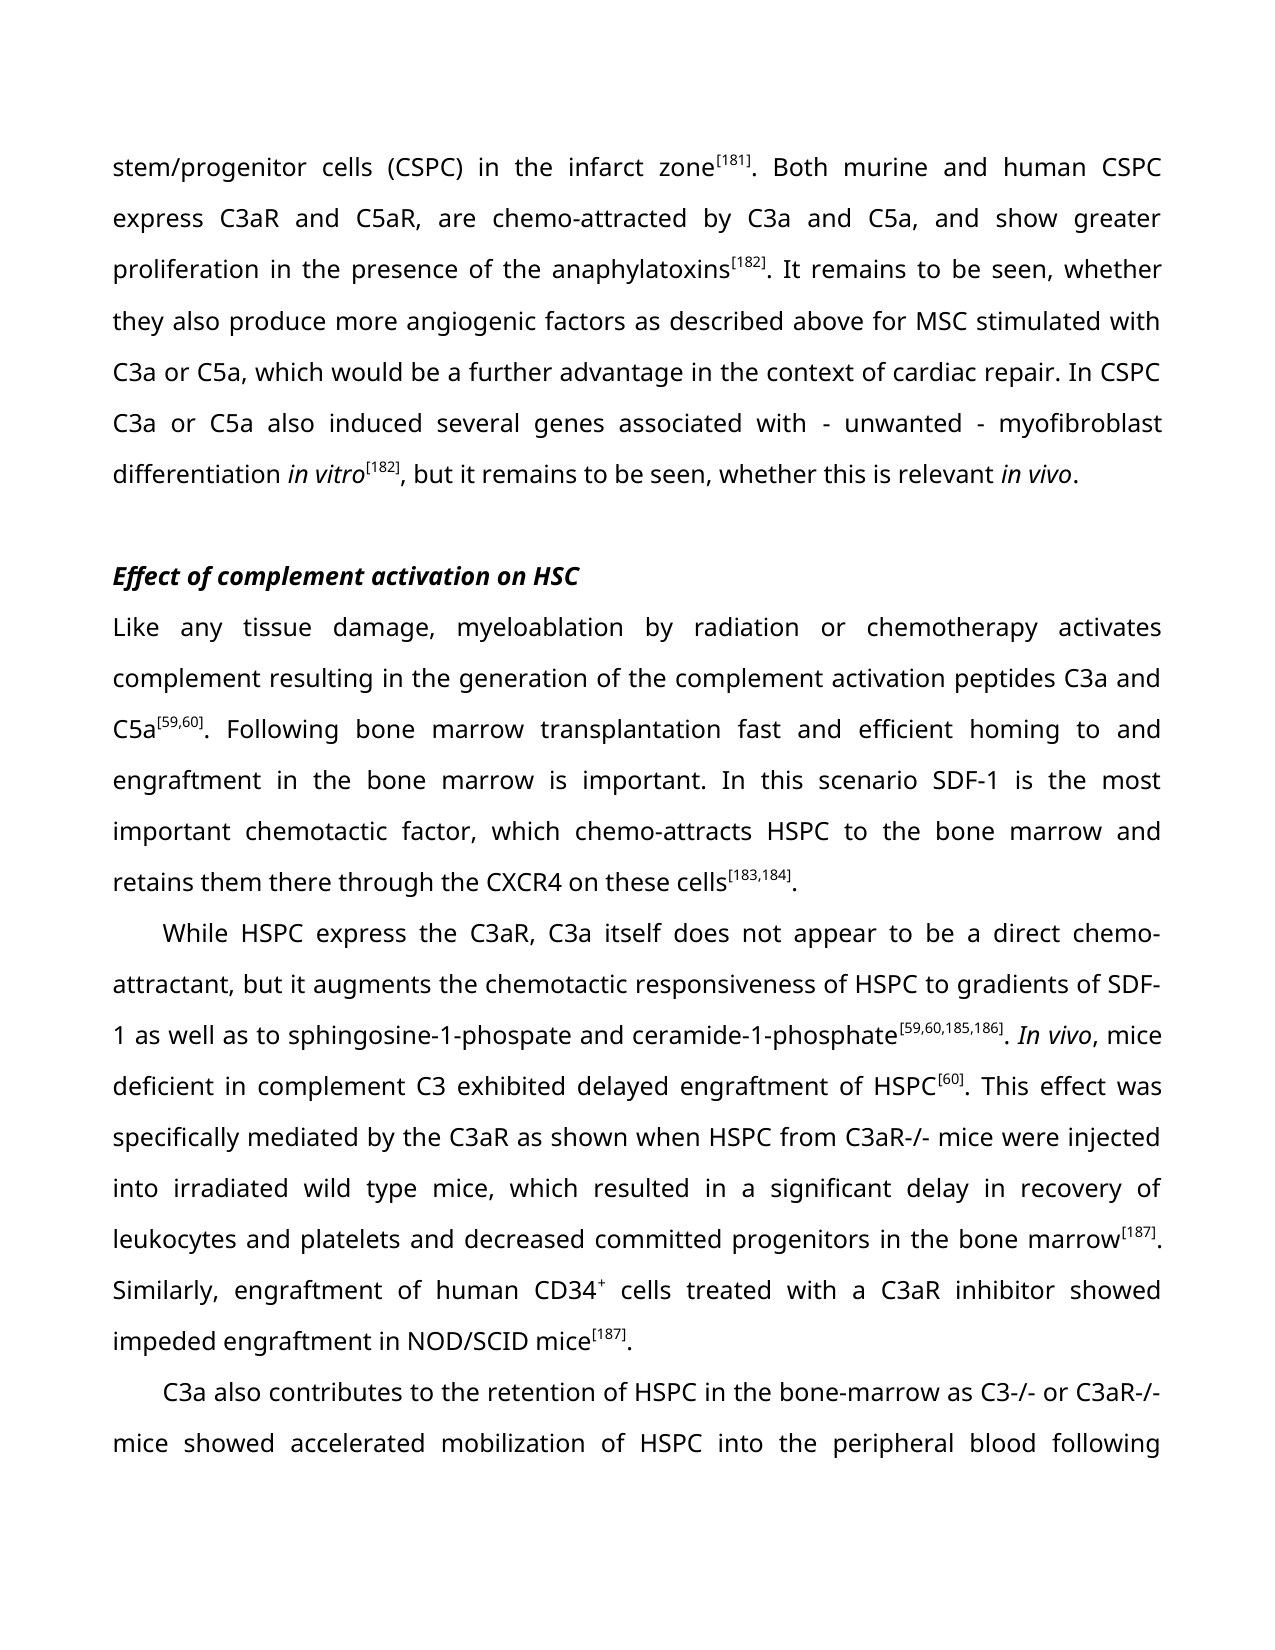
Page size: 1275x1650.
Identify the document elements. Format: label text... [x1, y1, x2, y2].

text While HSPC express the C3aR, C3a itself does not appear to be a direct chemo-attractant, but it augments the chemotactic responsiveness of HSPC to gradients of SDF-1 as well as to sphingosine-1-phospate and ceramide-1-phosphate[59,60,185,186]. In vivo, mice deficient in complement C3 exhibited delayed engraftment of HSPC[60]. This effect was specifically mediated by the C3aR as shown when HSPC from C3aR-/- mice were injected into irradiated wild type mice, which resulted in a significant delay in recovery of leukocytes and platelets and decreased committed progenitors in the bone marrow[187]. Similarly, engraftment of human CD34+ cells treated with a C3aR inhibitor showed impeded engraftment in NOD/SCID mice[187]. [112, 916, 1162, 1358]
text Like any tissue damage, myeloablation by radiation or chemotherapy activates complement resulting in the generation of the complement activation peptides C3a and C5a[59,60]. Following bone marrow transplantation fast and efficient homing to and engraftment in the bone marrow is important. In this scenario SDF-1 is the most important chemotactic factor, which chemo-attracts HSPC to the bone marrow and retains them there through the CXCR4 on these cells[183,184]. [112, 609, 1162, 899]
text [112, 1375, 1162, 1460]
text Effect of complement activation on HSC [112, 558, 1162, 592]
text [112, 150, 1162, 490]
